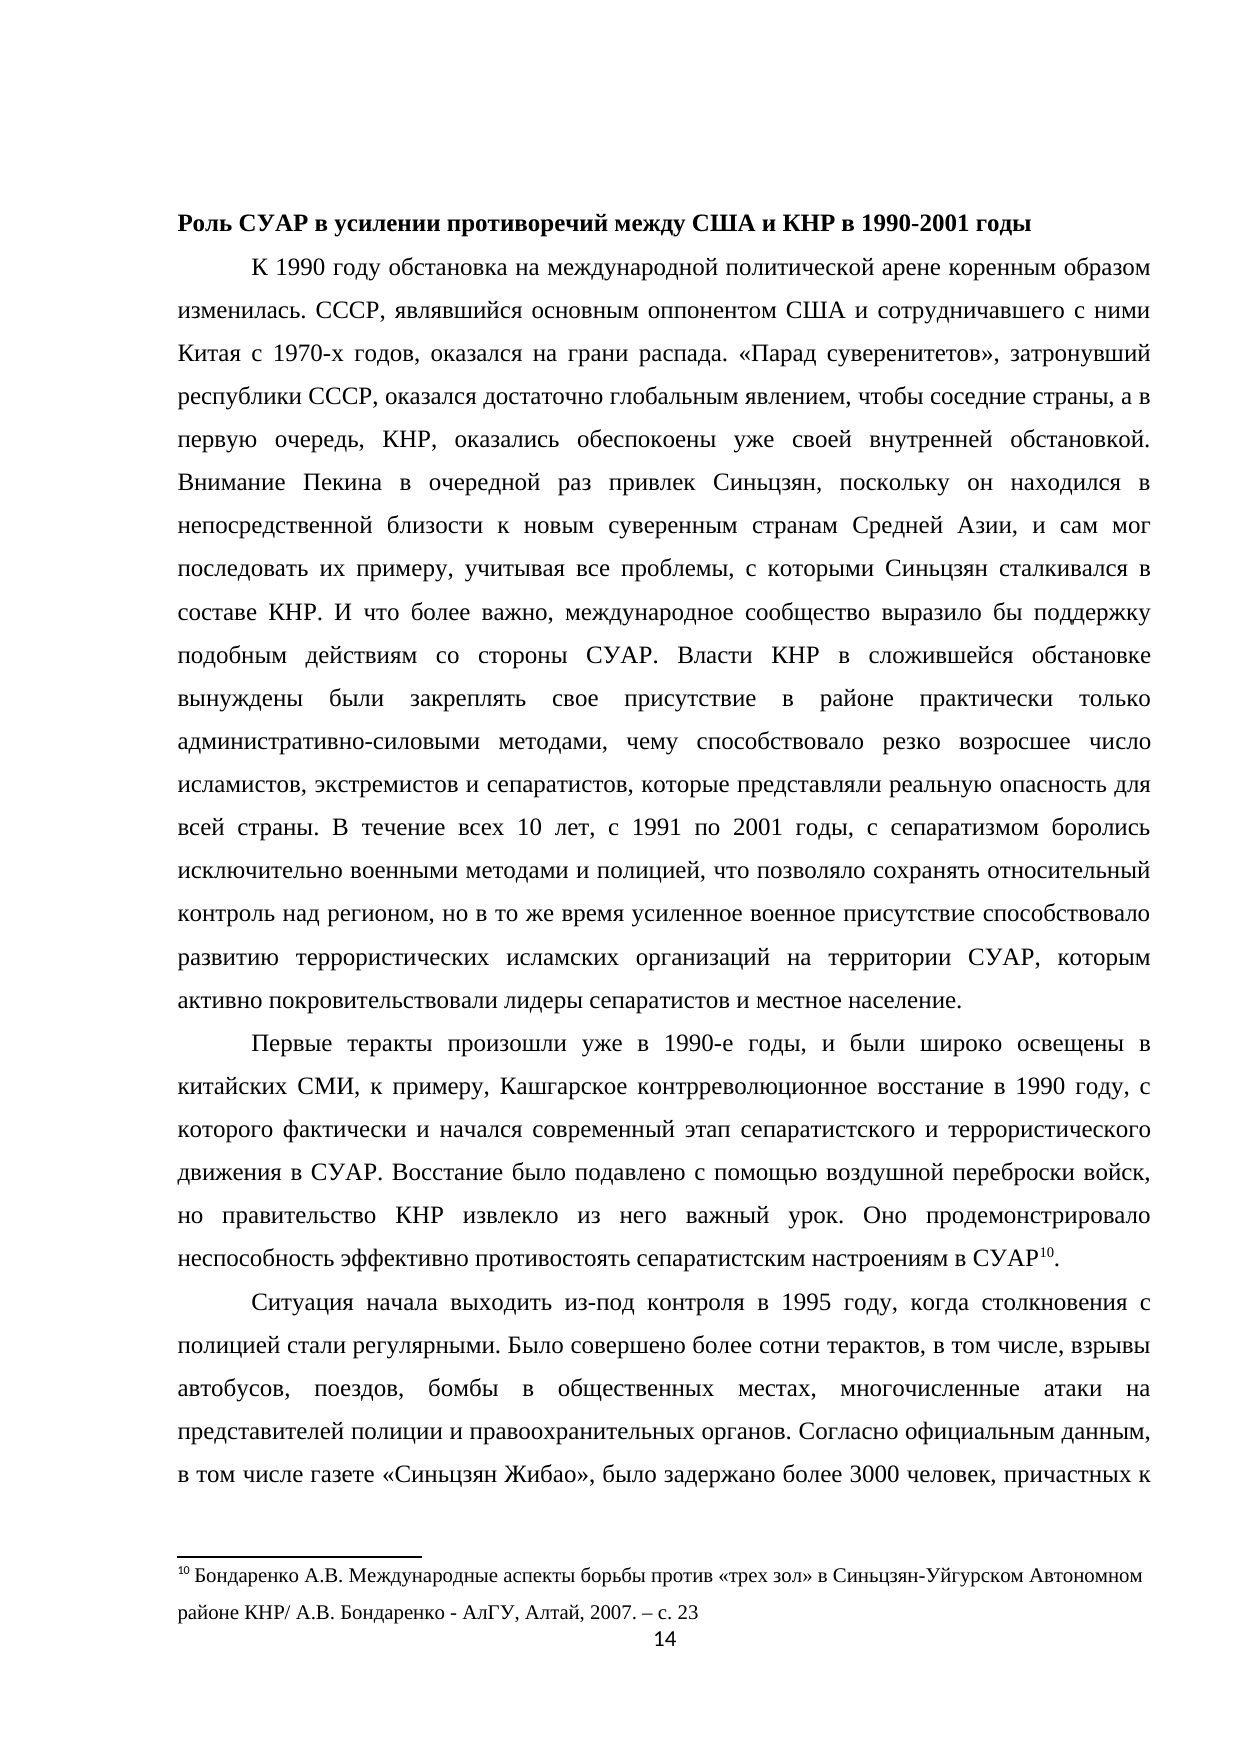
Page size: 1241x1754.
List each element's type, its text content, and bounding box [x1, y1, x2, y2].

text Первые теракты произошли уже в 1990-е годы, и были широко освещены в китайских СМИ, к примеру, Кашгарское контрреволюционное восстание в 1990 году, с которого фактически и начался современный этап сепаратистского и террористического движения в СУАР. Восстание было подавлено с помощью воздушной переброски войск, но правительство КНР извлекло из него важный урок. Оно продемонстрировало неспособность эффективно противостоять сепаратистским настроениям в СУАР. [177, 1028, 1152, 1272]
text К 1990 году обстановка на международной политической арене коренным образом изменилась. СССР, являвшийся основным оппонентом США и сотрудничавшего с ними Китая с 1970-х годов, оказался на грани распада. «Парад суверенитетов», затронувший республики СССР, оказался достаточно глобальным явлением, чтобы соседние страны, а в первую очередь, КНР, оказались обеспокоены уже своей внутренней обстановкой. Внимание Пекина в очередной раз привлек Синьцзян, поскольку он находился в непосредственной близости к новым суверенным странам Средней Азии, и сам мог последовать их примеру, учитывая все проблемы, с которыми Синьцзян сталкивался в составе КНР. И что более важно, международное сообщество выразило бы поддержку подобным действиям со стороны СУАР. Власти КНР в сложившейся обстановке вынуждены были закреплять свое присутствие в районе практически только административно-силовыми методами, чему способствовало резко возросшее число исламистов, экстремистов и сепаратистов, которые представляли реальную опасность для всей страны. В течение всех 10 лет, с 1991 по 2001 годы, с сепаратизмом боролись исключительно военными методами и полицией, что позволяло сохранять относительный контроль над регионом, но в то же время усиленное военное присутствие способствовало развитию террористических исламских организаций на территории СУАР, которым активно покровительствовали лидеры сепаратистов и местное население. [177, 252, 1152, 1013]
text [177, 1287, 1152, 1488]
subtitle Роль СУАР в усилении противоречий между США и КНР в 1990-2001 годы [177, 208, 1152, 237]
